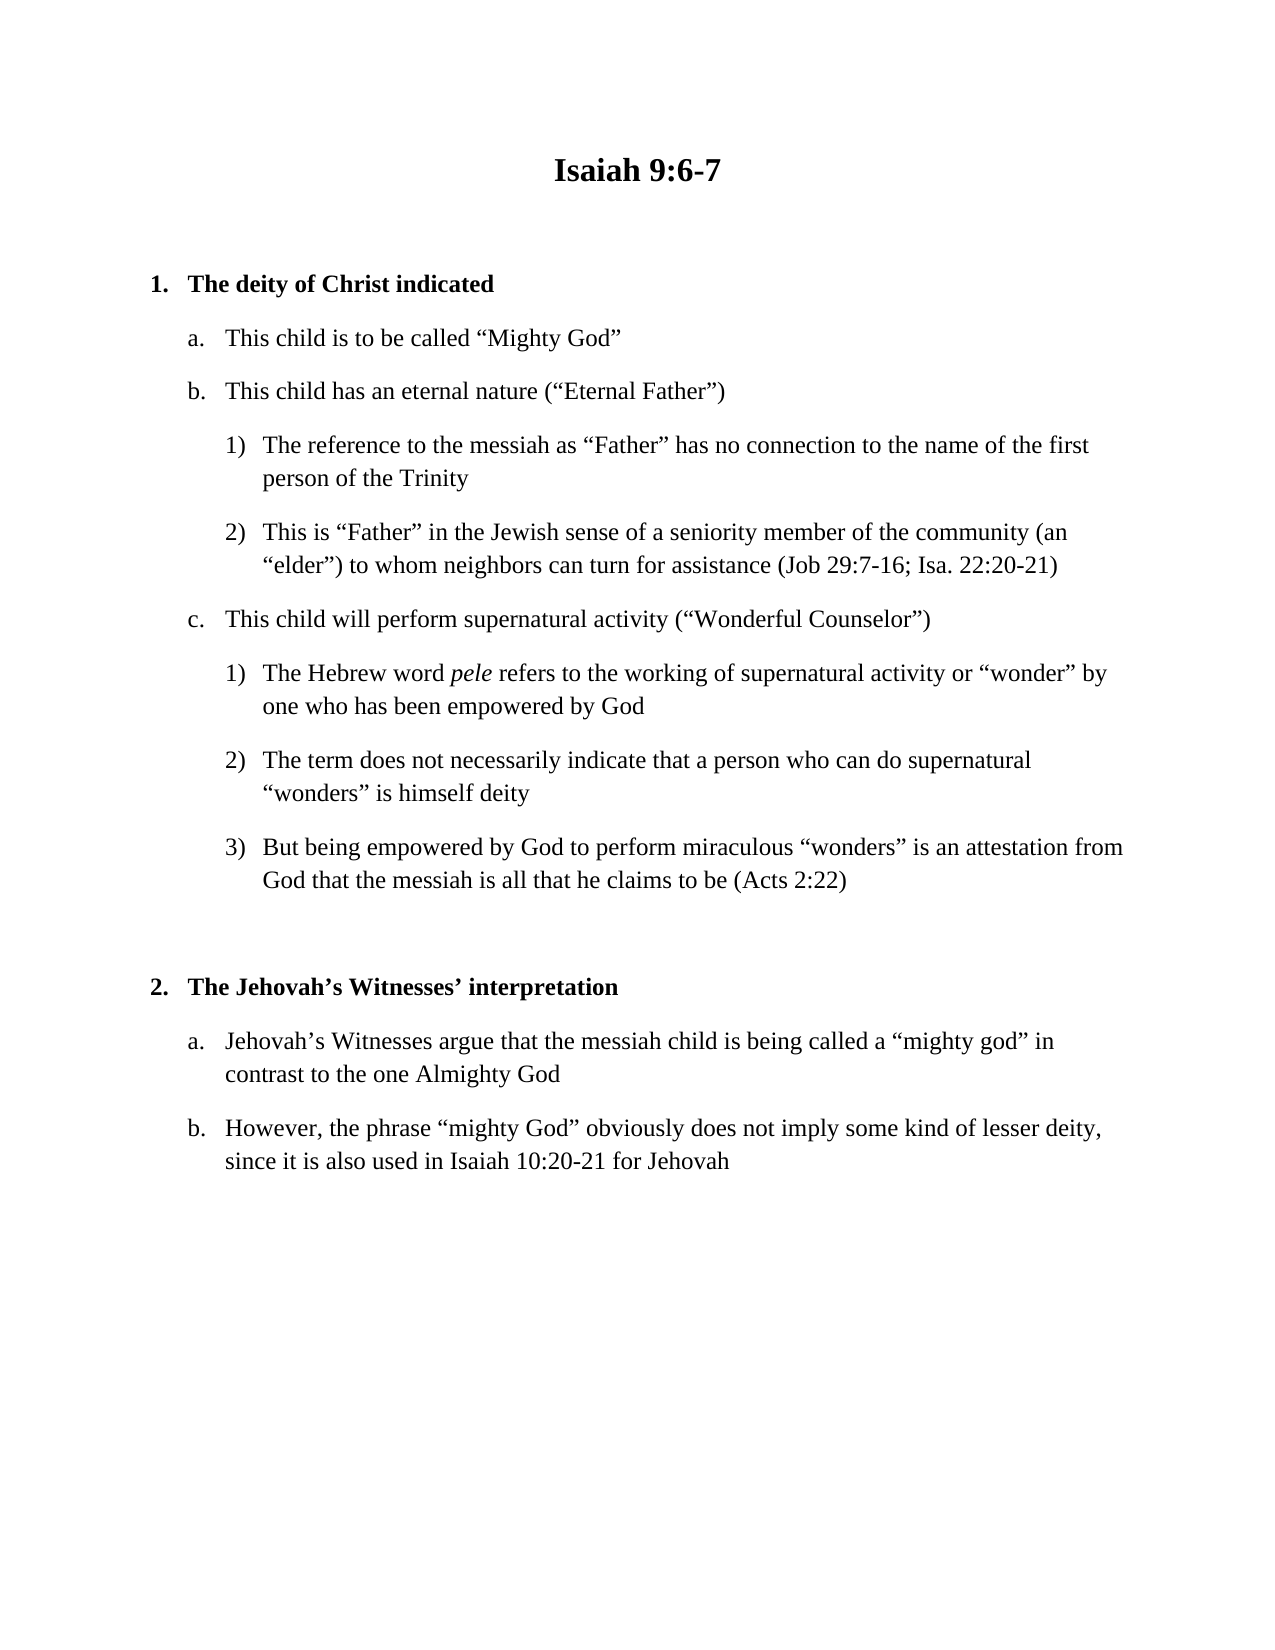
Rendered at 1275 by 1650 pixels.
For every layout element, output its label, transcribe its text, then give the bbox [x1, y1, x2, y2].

text a. Jehovah’s Witnesses argue that the messiah child is being called a “mighty god” in contrast to the one Almighty God [187, 1026, 1125, 1088]
text a. This child is to be called “Mighty God” [187, 323, 1125, 351]
text 2) This is “Father” in the Jewish sense of a seniority member of the community (an “elder”) to whom neighbors can turn for assistance (Job 29:7-16; Isa. 22:20-21) [225, 517, 1125, 579]
text 2. The Jehovah’s Witnesses’ interpretation [150, 972, 1125, 1001]
text Isaiah 9:6-7 [150, 150, 1125, 188]
text 1) The reference to the messiah as “Father” has no connection to the name of the first person of the Trinity [225, 430, 1125, 492]
text 1. The deity of Christ indicated [150, 269, 1125, 297]
text c. This child will perform supernatural activity (“Wonderful Counselor”) [187, 604, 1125, 633]
text 1) The Hebrew word pele refers to the working of supernatural activity or “wonder” by one who has been empowered by God [225, 658, 1125, 720]
text 3) But being empowered by God to perform miraculous “wonders” is an attestation from God that the messiah is all that he claims to be (Acts ) [225, 832, 1125, 893]
text b. This child has an eternal nature (“Eternal Father”) [187, 376, 1125, 405]
text b. However, the phrase “mighty God” obviously does not imply some kind of lesser deity, since it is also used in Isaiah 10:20-21 for Jehovah [187, 1113, 1125, 1175]
text 2) The term does not necessarily indicate that a person who can do supernatural “wonders” is himself deity [225, 745, 1125, 807]
